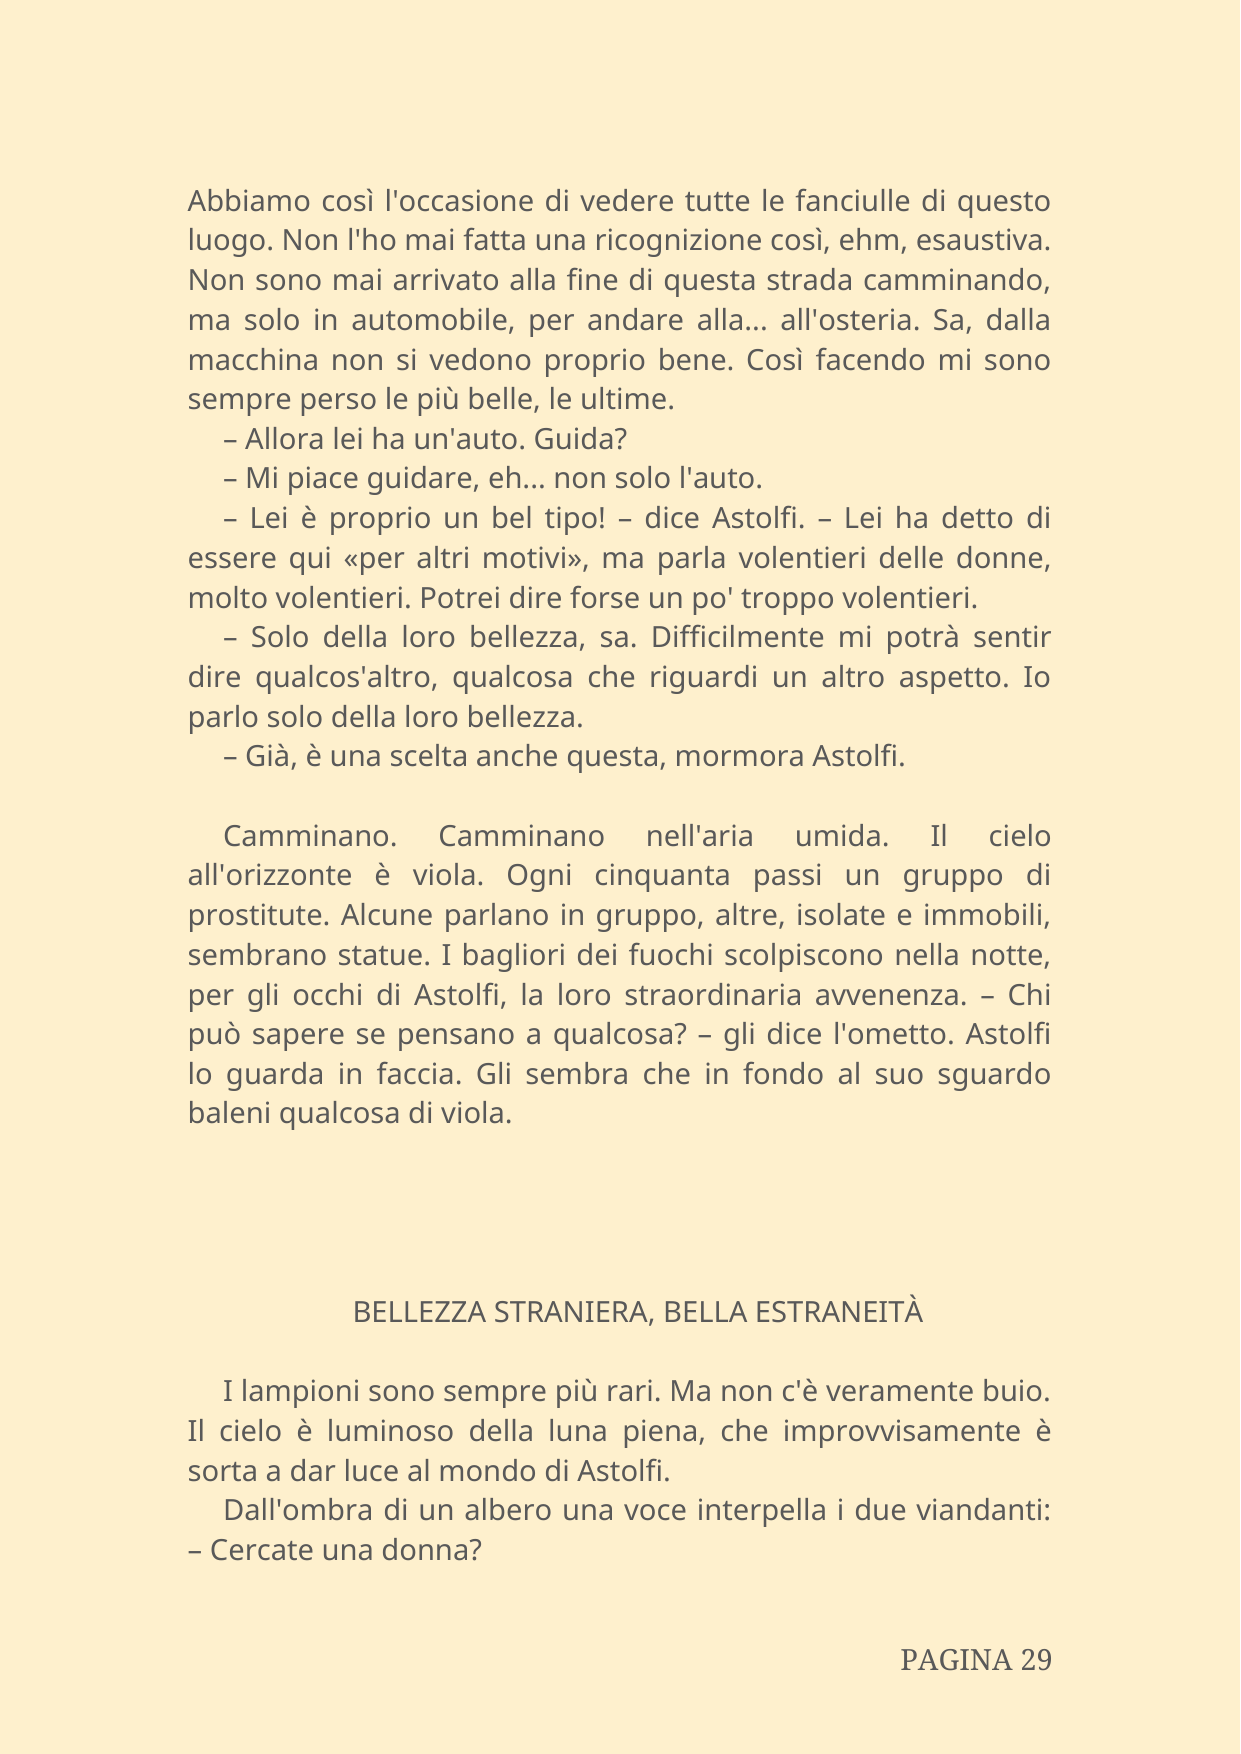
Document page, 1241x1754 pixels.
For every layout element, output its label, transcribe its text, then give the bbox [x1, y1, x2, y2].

text – Già, è una scelta anche questa, mormora Astolfi. [187, 736, 1053, 775]
text Camminano. Camminano nell'aria umida. Il cielo all'orizzonte è viola. Ogni cinquanta passi un gruppo di prostitute. Alcune parlano in gruppo, altre, isolate e immobili, sembrano statue. I bagliori dei fuochi scolpiscono nella notte, per gli occhi di Astolfi, la loro straordinaria avvenenza. – Chi può sapere se pensano a qualcosa? – gli dice l'ometto. Astolfi lo guarda in faccia. Gli sembra che in fondo al suo sguardo baleni qualcosa di viola. [187, 815, 1053, 1132]
text Dall'ombra di un albero una voce interpella i due viandanti: – Cercate una donna? [187, 1490, 1053, 1569]
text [187, 180, 1053, 418]
text – Lei è proprio un bel tipo! – dice Astolfi. – Lei ha detto di essere qui «per altri motivi», ma parla volentieri delle donne, molto volentieri. Potrei dire forse un po' troppo volentieri. [187, 497, 1053, 617]
text – Solo della loro bellezza, sa. Difficilmente mi potrà sentir dire qualcos'altro, qualcosa che riguardi un altro aspetto. Io parlo solo della loro bellezza. [187, 617, 1053, 736]
text I lampioni sono sempre più rari. Ma non c'è veramente buio. Il cielo è luminoso della luna piena, che improvvisamente è sorta a dar luce al mondo di Astolfi. [187, 1371, 1053, 1490]
text – Allora lei ha un'auto. Guida? [187, 418, 1053, 458]
text BELLEZZA STRANIERA, BELLA ESTRANEITÀ [187, 1291, 1053, 1331]
text – Mi piace guidare, eh... non solo l'auto. [187, 458, 1053, 497]
